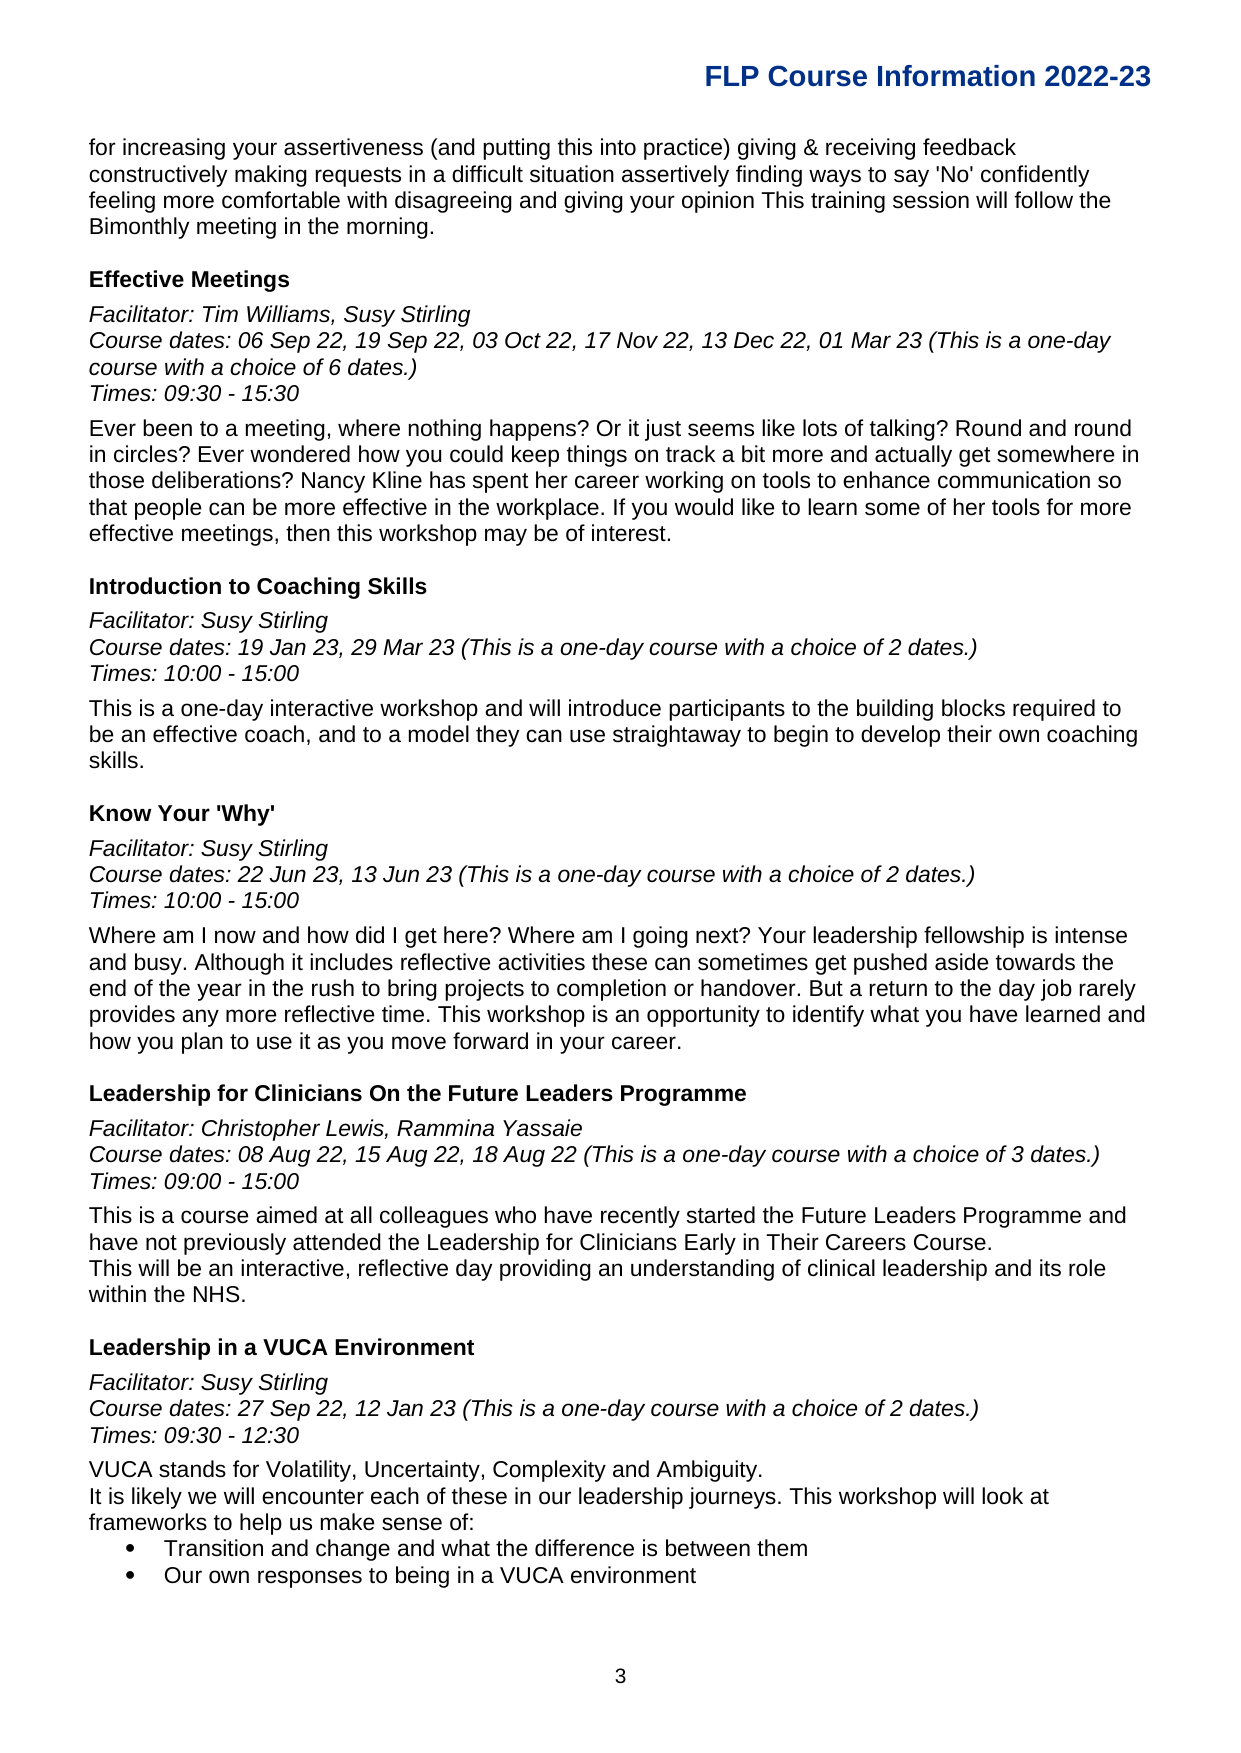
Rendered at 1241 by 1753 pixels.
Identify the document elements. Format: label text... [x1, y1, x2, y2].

text Course dates: 06 Sep 22, 19 Sep 22, 03 Oct 22, 17 Nov 22, 13 Dec 22, 01 Mar 23 (This is a one-day course with a choice of 6 dates.) [89, 327, 1152, 380]
text This will be an interactive, reflective day providing an understanding of clinical leadership and its role within the NHS. [89, 1255, 1152, 1308]
text Leadership for Clinicians On the Future Leaders Programme [89, 1080, 1152, 1107]
text Facilitator: Susy Stirling [89, 1369, 1152, 1395]
list Our own responses to being in a VUCA environment [126, 1562, 1152, 1588]
text Know Your 'Why' [89, 800, 1152, 826]
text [89, 134, 1152, 240]
text VUCA stands for Volatility, Uncertainty, Complexity and Ambiguity. [89, 1456, 1152, 1483]
text Facilitator: Susy Stirling [89, 835, 1152, 861]
text Where am I now and how did I get here? Where am I going next? Your leadership fellowship is intense and busy. Although it includes reflective activities these can sometimes get pushed aside towards the end of the year in the rush to bring projects to completion or handover. But a return to the day job rarely provides any more reflective time. This workshop is an opportunity to identify what you have learned and how you plan to use it as you move forward in your career. [89, 922, 1152, 1054]
text Course dates: 27 Sep 22, 12 Jan 23 (This is a one-day course with a choice of 2 dates.) [89, 1395, 1152, 1422]
text Effective Meetings [89, 266, 1152, 292]
text Times: 10:00 - 15:00 [89, 660, 1152, 686]
text This is a course aimed at all colleagues who have recently started the Future Leaders Programme and have not previously attended the Leadership for Clinicians Early in Their Careers Course. [89, 1202, 1152, 1255]
text Times: 09:00 - 15:00 [89, 1168, 1152, 1194]
text Leadership in a VUCA Environment [89, 1334, 1152, 1361]
text Times: 09:30 - 15:30 [89, 380, 1152, 406]
text Times: 10:00 - 15:00 [89, 887, 1152, 914]
text Facilitator: Susy Stirling [89, 607, 1152, 634]
list Transition and change and what the difference is between them [126, 1535, 1152, 1562]
text Introduction to Coaching Skills [89, 573, 1152, 599]
text This is a one-day interactive workshop and will introduce participants to the building blocks required to be an effective coach, and to a model they can use straightaway to begin to develop their own coaching skills. [89, 695, 1152, 774]
text Course dates: 22 Jun 23, 13 Jun 23 (This is a one-day course with a choice of 2 dates.) [89, 861, 1152, 887]
text Course dates: 08 Aug 22, 15 Aug 22, 18 Aug 22 (This is a one-day course with a choice of 3 dates.) [89, 1141, 1152, 1168]
text Times: 09:30 - 12:30 [89, 1422, 1152, 1448]
text Course dates: 19 Jan 23, 29 Mar 23 (This is a one-day course with a choice of 2 dates.) [89, 634, 1152, 660]
text Facilitator: Tim Williams, Susy Stirling [89, 301, 1152, 327]
text Facilitator: Christopher Lewis, Rammina Yassaie [89, 1115, 1152, 1141]
text Ever been to a meeting, where nothing happens? Or it just seems like lots of talking? Round and round in circles? Ever wondered how you could keep things on track a bit more and actually get somewhere in those deliberations? Nancy Kline has spent her career working on tools to enhance communication so that people can be more effective in the workplace. If you would like to learn some of her tools for more effective meetings, then this workshop may be of interest. [89, 414, 1152, 546]
text It is likely we will encounter each of these in our leadership journeys. This workshop will look at frameworks to help us make sense of: [89, 1483, 1152, 1535]
